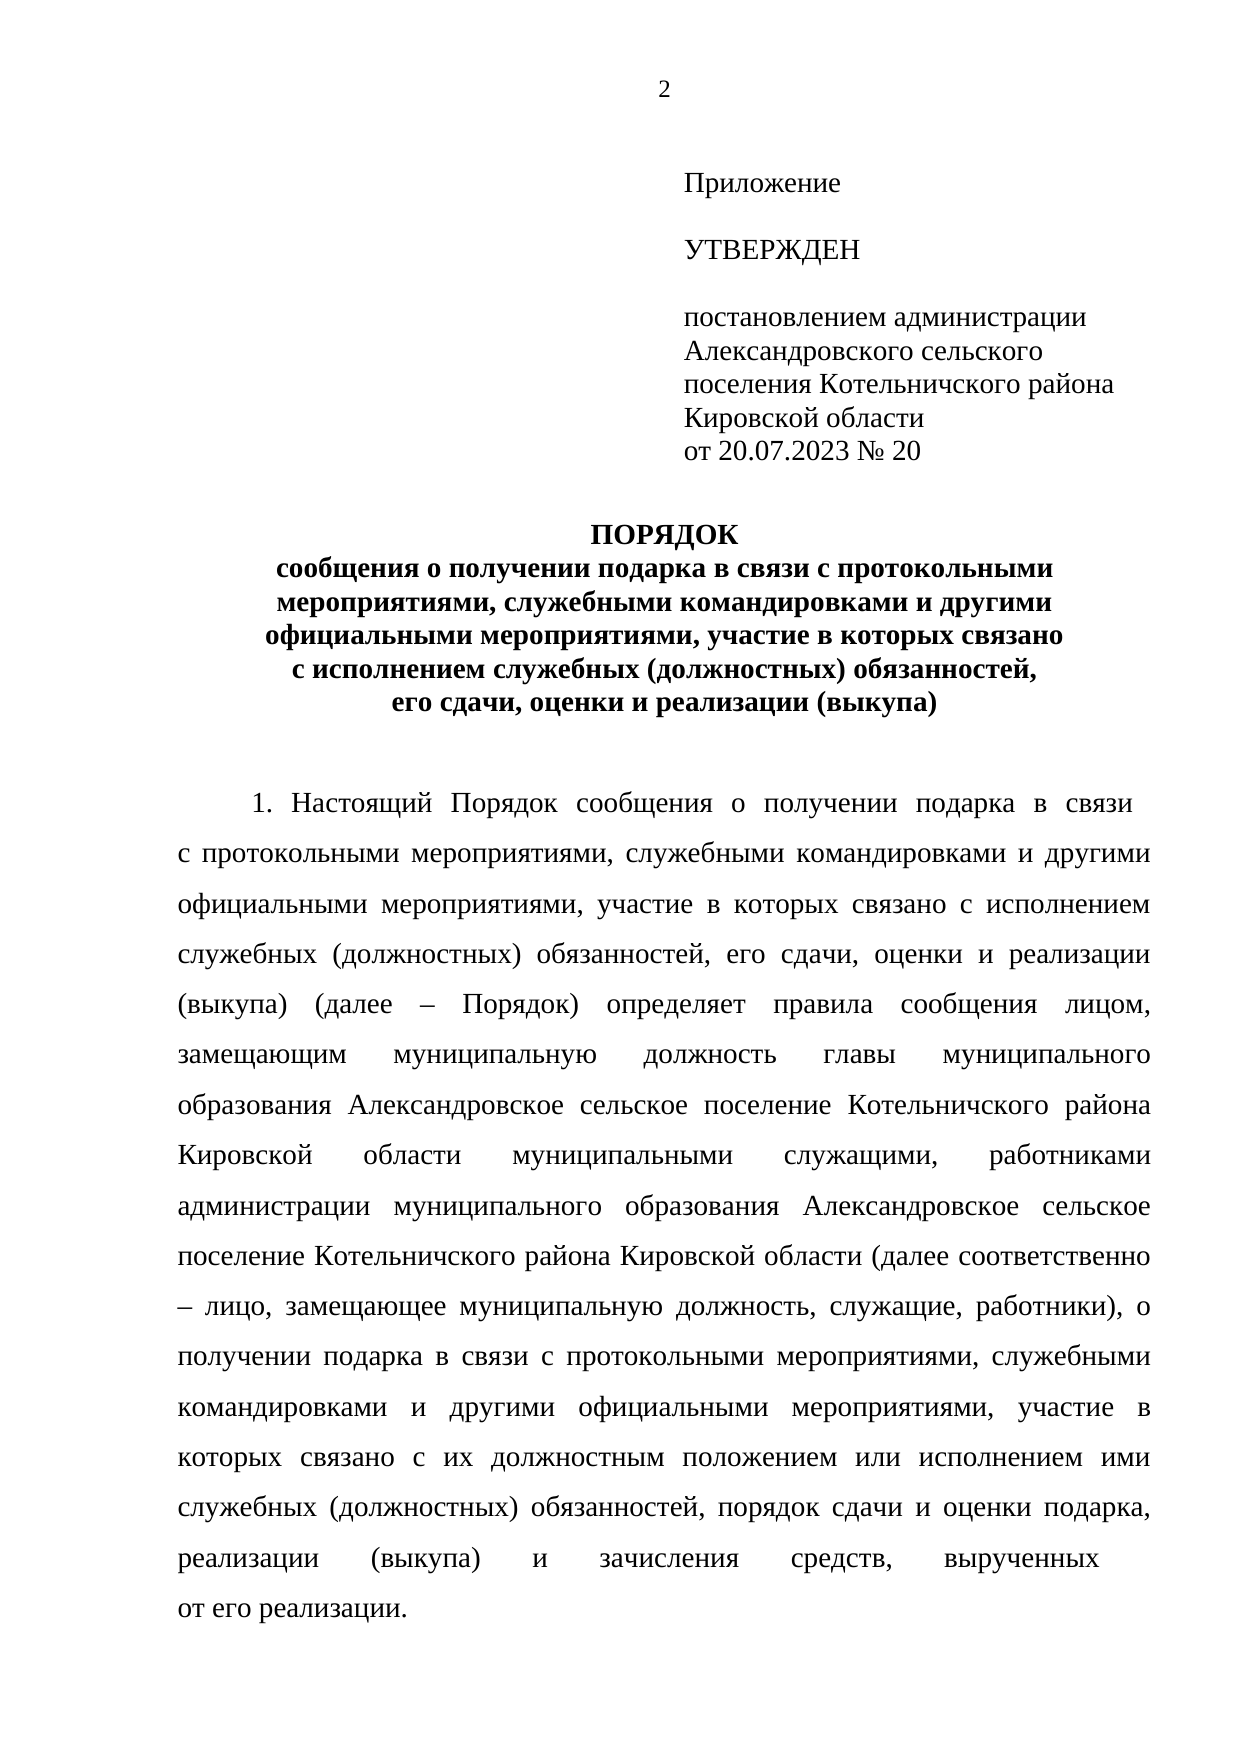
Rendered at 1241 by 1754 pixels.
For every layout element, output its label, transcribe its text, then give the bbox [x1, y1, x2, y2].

text его сдачи, оценки и реализации (выкупа) [177, 684, 1152, 718]
text УТВЕРЖДЕН [683, 232, 1152, 266]
text постановлением администрации Александровского сельского поселения Котельничского района Кировской области [683, 299, 1152, 433]
text от 20.07.2023 № 20 [683, 433, 1152, 467]
text Приложение [683, 165, 1152, 198]
text сообщения о получении подарка в связи с протокольными мероприятиями, служебными командировками и другими официальными мероприятиями, участие в которых связано [177, 550, 1152, 651]
text с исполнением служебных (должностных) обязанностей, [177, 651, 1152, 684]
text ПОРЯДОК [177, 517, 1152, 550]
text 1. Настоящий Порядок сообщения о получении подарка в связи с протокольными мероприятиями, служебными командировками и другими официальными мероприятиями, участие в которых связано с исполнением служебных (должностных) обязанностей, его сдачи, оценки и реализации (выкупа) (далее – Порядок) определяет правила сообщения лицом, замещающим муниципальную должность главы муниципального образования Александровское сельское поселение Котельничского района Кировской области муниципальными служащими, работниками администрации муниципального образования Александровское сельское поселение Котельничского района Кировской области (далее соответственно – лицо, замещающее муниципальную должность, служащие, работники), о получении подарка в связи с протокольными мероприятиями, служебными командировками и другими официальными мероприятиями, участие в которых связано с их должностным положением или исполнением ими служебных (должностных) обязанностей, порядок сдачи и оценки подарка, реализации (выкупа) и зачисления средств, вырученных от его реализации. [177, 785, 1152, 1624]
